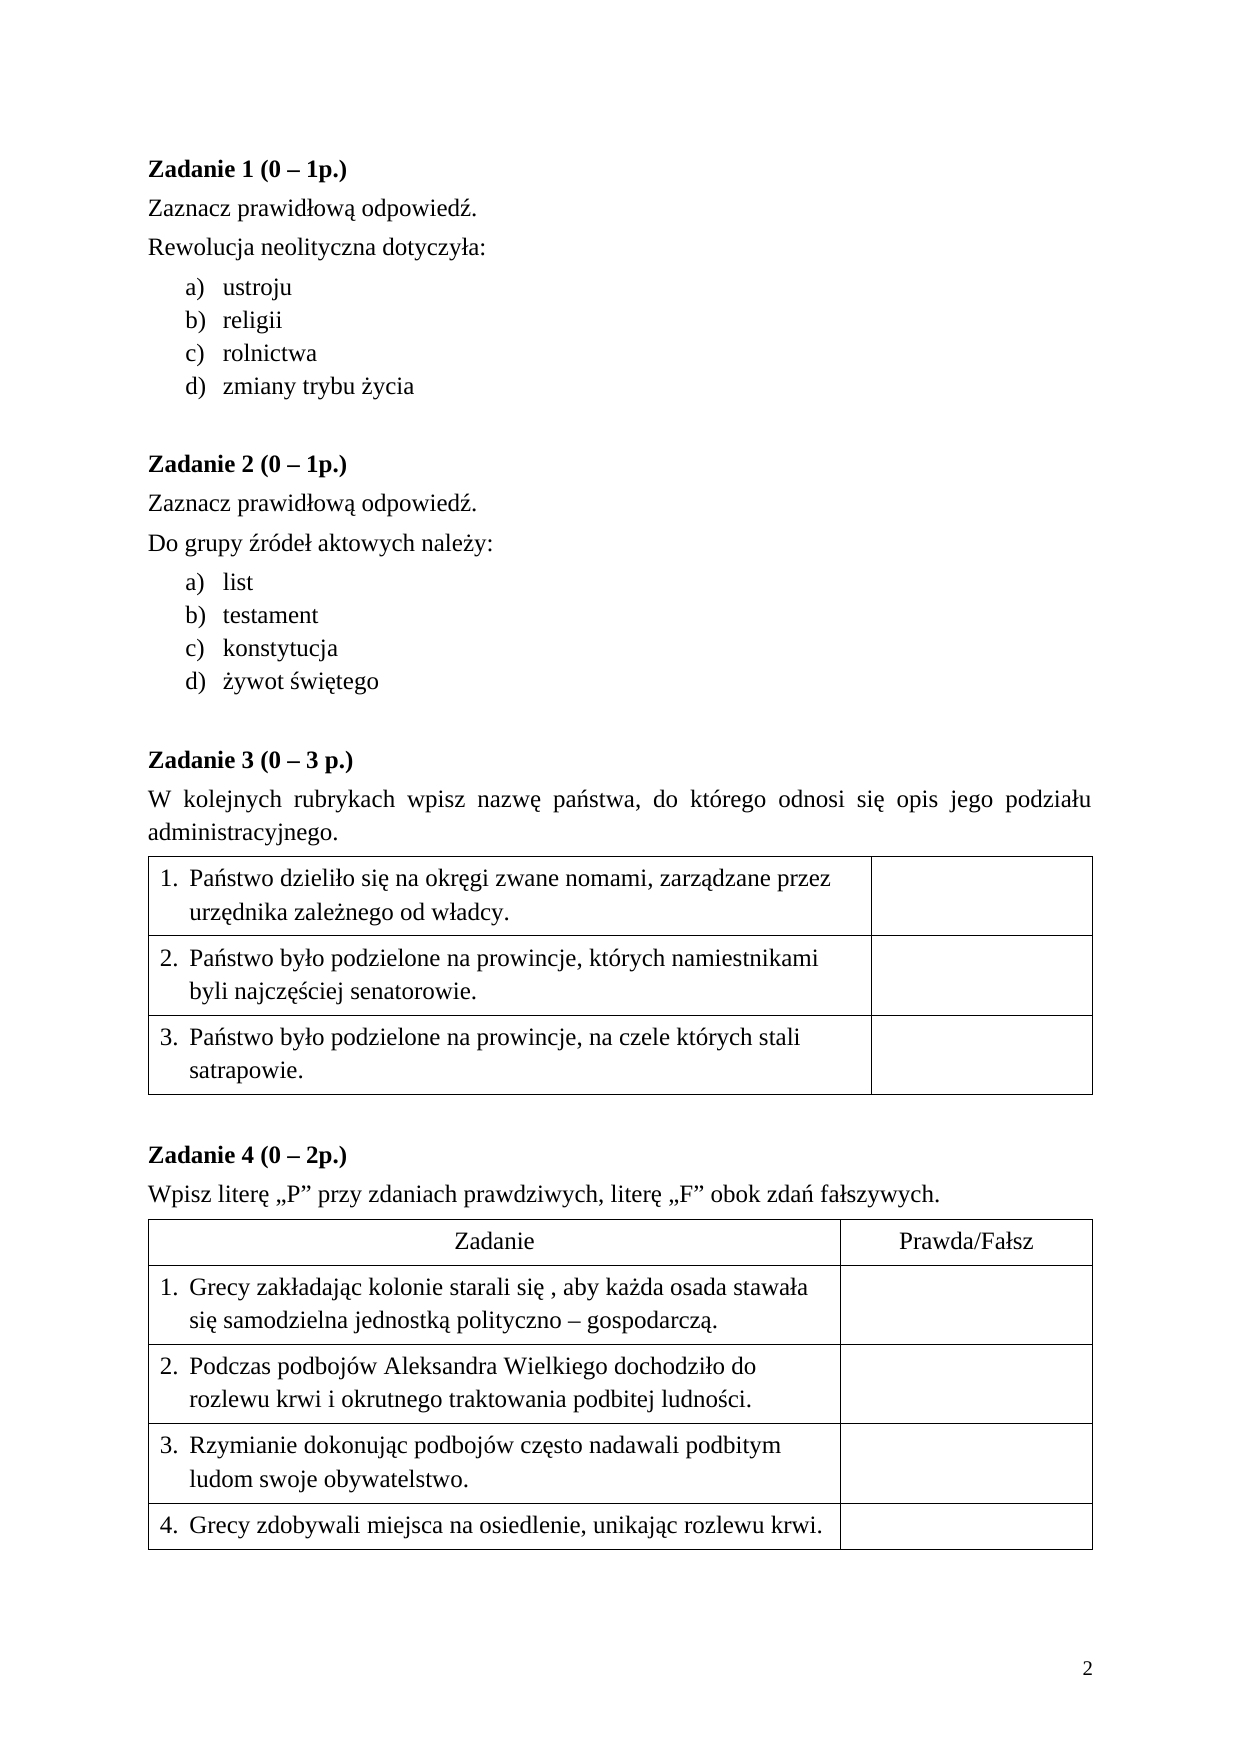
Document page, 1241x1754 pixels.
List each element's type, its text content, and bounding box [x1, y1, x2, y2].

table_header Prawda/Fałsz [841, 1220, 1092, 1265]
table_cell [841, 1345, 1092, 1423]
table_cell Podczas podbojów Aleksandra Wielkiego dochodziło do rozlewu krwi i okrutnego traktowania podbitej ludności. [149, 1345, 840, 1423]
table_cell [872, 936, 1092, 1014]
text Wpisz literę „P” przy zdaniach prawdziwych, literę „F” obok zdań fałszywych. [148, 1179, 1093, 1208]
text Rewolucja neolityczna dotyczyła: [148, 232, 1093, 261]
table_cell [872, 1016, 1092, 1094]
table_header Zadanie [149, 1220, 840, 1265]
list żywot świętego [185, 666, 1093, 695]
table_cell Państwo było podzielone na prowincje, których namiestnikami byli najczęściej senatorowie. [149, 936, 871, 1014]
text Do grupy źródeł aktowych należy: [148, 528, 1093, 557]
table_cell [841, 1424, 1092, 1502]
list zmiany trybu życia [185, 371, 1093, 399]
list konstytucja [185, 633, 1093, 662]
text Zadanie 2 (0 – 1p.) [148, 449, 1093, 478]
list list [185, 567, 1093, 596]
text W kolejnych rubrykach wpisz nazwę państwa, do którego odnosi się opis jego podziału administracyjnego. [148, 784, 1093, 846]
table_cell [841, 1504, 1092, 1549]
list religii [185, 305, 1093, 333]
list testament [185, 600, 1093, 629]
text Zaznacz prawidłową odpowiedź. [148, 193, 1093, 222]
table_cell Państwo było podzielone na prowincje, na czele których stali satrapowie. [149, 1016, 871, 1094]
table_cell [841, 1266, 1092, 1344]
table_cell Rzymianie dokonując podbojów często nadawali podbitym ludom swoje obywatelstwo. [149, 1424, 840, 1502]
text Zadanie 1 (0 – 1p.) [148, 154, 1093, 183]
list rolnictwa [185, 338, 1093, 366]
table_header [872, 857, 1092, 935]
table_cell Grecy zakładając kolonie starali się , aby każda osada stawała się samodzielna jednostką polityczno – gospodarczą. [149, 1266, 840, 1344]
list ustroju [185, 272, 1093, 300]
text Zadanie 3 (0 – 3 p.) [148, 745, 1093, 773]
text Zaznacz prawidłową odpowiedź. [148, 488, 1093, 517]
text Zadanie 4 (0 – 2p.) [148, 1140, 1093, 1169]
table_header Państwo dzieliło się na okręgi zwane nomami, zarządzane przez urzędnika zależnego od władcy. [149, 857, 871, 935]
table_cell Grecy zdobywali miejsca na osiedlenie, unikając rozlewu krwi. [149, 1504, 840, 1549]
